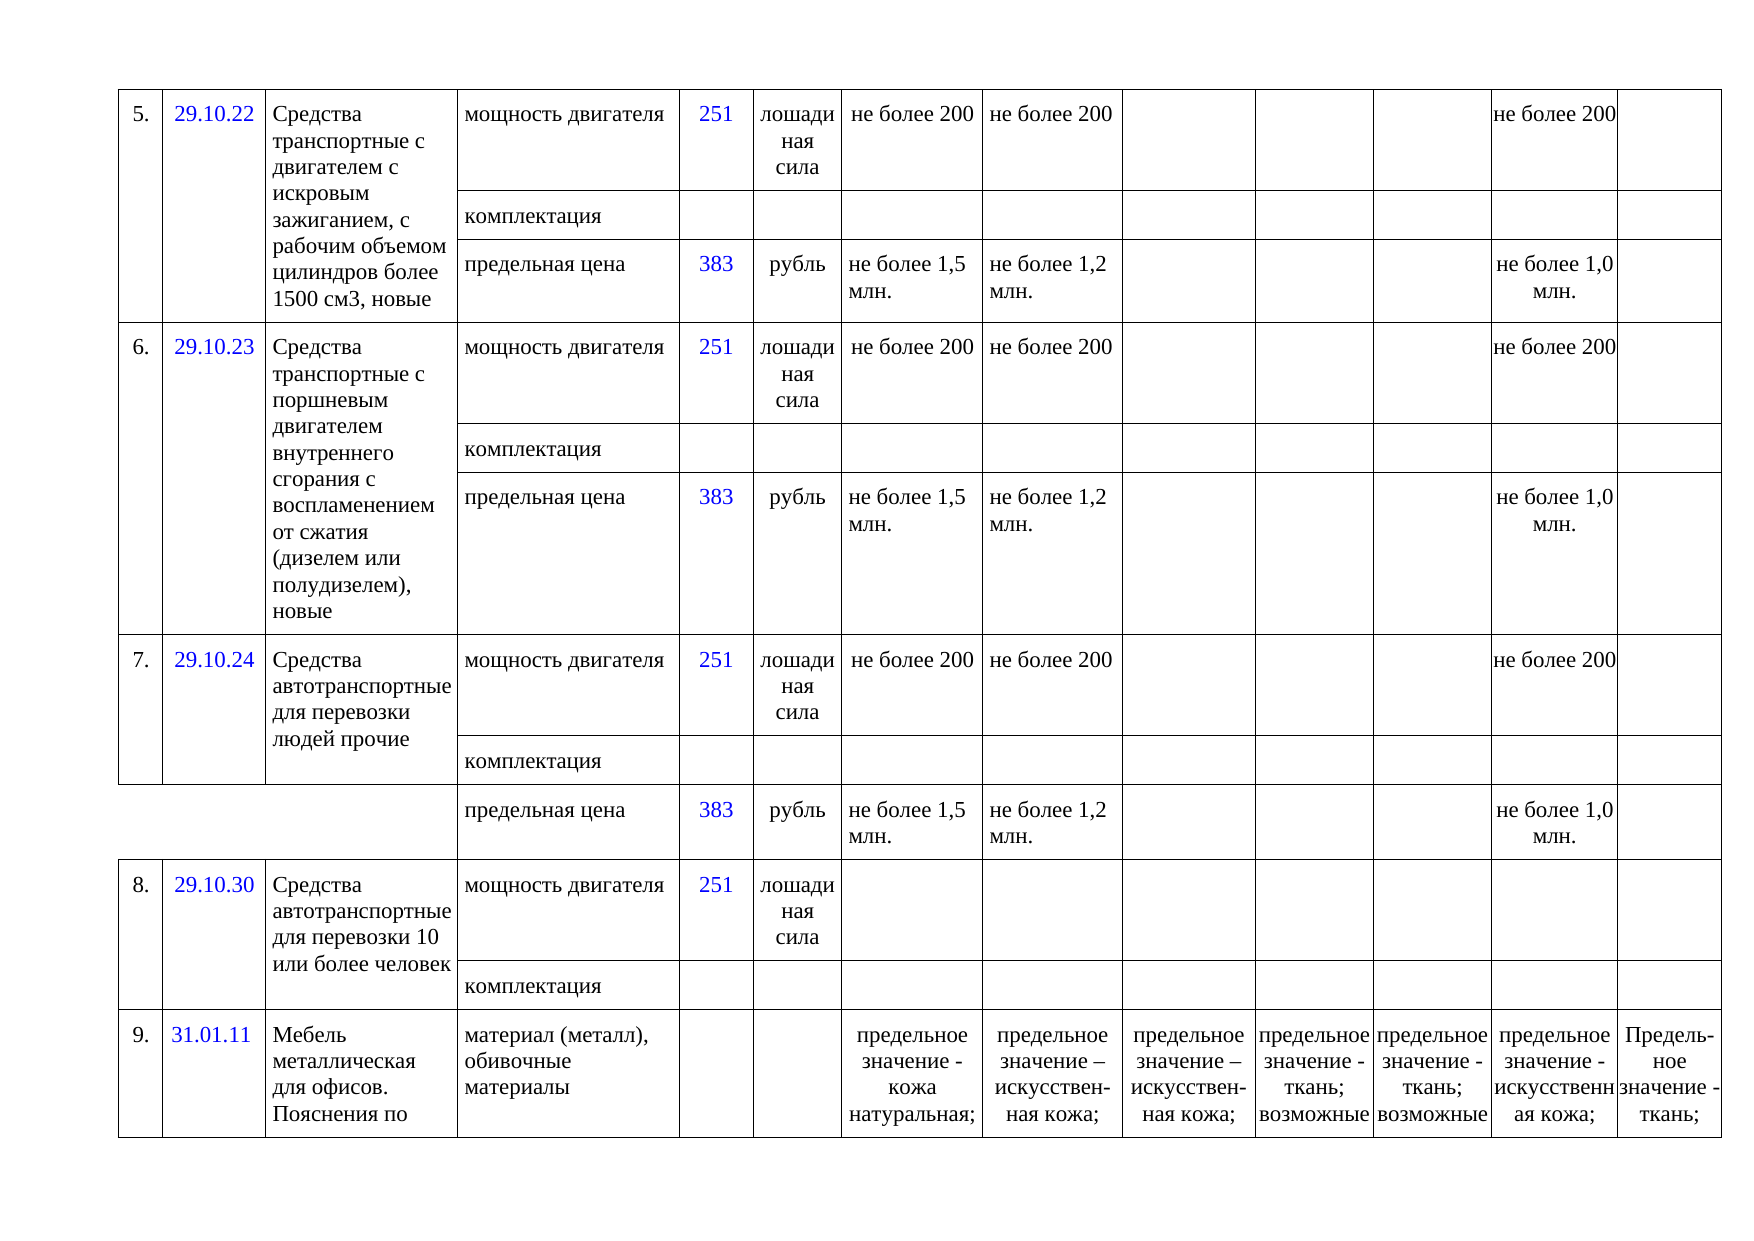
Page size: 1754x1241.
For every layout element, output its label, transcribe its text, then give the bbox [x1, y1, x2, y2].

table_cell [1123, 323, 1255, 423]
table_cell [1492, 961, 1617, 1009]
table_cell [1256, 424, 1373, 472]
table_cell лошадиная сила [754, 635, 841, 735]
table_cell [1374, 240, 1491, 322]
table_cell [1492, 424, 1617, 472]
table_cell не более 1,0 млн. [1492, 240, 1617, 322]
table_cell мощность двигателя [458, 323, 679, 423]
table_cell не более 200 [1492, 323, 1617, 423]
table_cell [1618, 1010, 1721, 1137]
table_cell 251 [680, 323, 753, 423]
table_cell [266, 1010, 457, 1137]
table_cell [754, 736, 841, 784]
table_cell не более 200 [1492, 90, 1617, 190]
table_cell не более 200 [842, 323, 982, 423]
table_cell [1256, 785, 1373, 859]
table_cell [1374, 860, 1491, 960]
table_cell [1123, 860, 1255, 960]
table_cell [1256, 90, 1373, 190]
table_cell [1256, 635, 1373, 735]
table_cell Средства транспортные с двигателем с искровым зажиганием, с рабочим объемом цилиндров более 1500 см3, новые [266, 90, 457, 322]
table_cell [1618, 240, 1721, 322]
table_cell рубль [754, 785, 841, 859]
table_cell [1618, 736, 1721, 784]
table_cell [754, 1010, 841, 1137]
table_cell не более 1,5 млн. [842, 473, 982, 634]
table_cell [1123, 473, 1255, 634]
table_cell [1492, 860, 1617, 960]
table_cell комплектация [458, 961, 679, 1009]
table_cell 251 [680, 635, 753, 735]
table_cell [842, 736, 982, 784]
table_cell 29.10.22 [163, 90, 265, 322]
table_cell 251 [680, 860, 753, 960]
table_cell не более 1,2 млн. [983, 473, 1122, 634]
table_cell [1256, 961, 1373, 1009]
table_cell [1374, 90, 1491, 190]
table_cell рубль [754, 473, 841, 634]
table_cell [1123, 635, 1255, 735]
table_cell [983, 1010, 1122, 1137]
table_cell [1123, 240, 1255, 322]
table_cell [1618, 323, 1721, 423]
table_cell не более 1,5 млн. [842, 785, 982, 859]
table_cell [680, 736, 753, 784]
table_cell [1123, 424, 1255, 472]
table_cell мощность двигателя [458, 635, 679, 735]
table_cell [458, 1010, 679, 1137]
table_cell [983, 961, 1122, 1009]
table_cell предельная цена [458, 473, 679, 634]
table_cell не более 1,2 млн. [983, 785, 1122, 859]
table_cell [1256, 240, 1373, 322]
table_cell не более 200 [983, 635, 1122, 735]
table_cell комплектация [458, 191, 679, 239]
table_cell [1618, 90, 1721, 190]
table_cell предельная цена [458, 785, 679, 859]
table_cell не более 200 [842, 635, 982, 735]
table_cell предельная цена [458, 240, 679, 322]
table_cell [1123, 785, 1255, 859]
table_cell не более 200 [983, 323, 1122, 423]
table_cell комплектация [458, 424, 679, 472]
table_cell мощность двигателя [458, 860, 679, 960]
table_cell мощность двигателя [458, 90, 679, 190]
table_cell [1374, 635, 1491, 735]
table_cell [1492, 1010, 1617, 1137]
table_cell [1256, 860, 1373, 960]
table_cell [1256, 1010, 1373, 1137]
table_cell не более 1,2 млн. [983, 240, 1122, 322]
table_cell [680, 961, 753, 1009]
table_cell [1123, 90, 1255, 190]
table_cell [1374, 785, 1491, 859]
table_cell [1618, 961, 1721, 1009]
table_cell 9. [119, 1010, 162, 1137]
table_cell 29.10.24 [163, 635, 265, 784]
table_cell не более 1,0 млн. [1492, 785, 1617, 859]
table_cell [754, 424, 841, 472]
table_cell [754, 961, 841, 1009]
table_cell [1256, 736, 1373, 784]
table_cell [1123, 191, 1255, 239]
table_cell [1256, 323, 1373, 423]
table_cell 383 [680, 240, 753, 322]
table_cell [1123, 961, 1255, 1009]
table_cell 29.10.23 [163, 323, 265, 634]
table_cell [983, 860, 1122, 960]
table_cell Средства автотранспортные для перевозки людей прочие [266, 635, 457, 784]
table_cell не более 1,0 млн. [1492, 473, 1617, 634]
table_cell [842, 961, 982, 1009]
table_cell [680, 191, 753, 239]
table_cell 29.10.30 [163, 860, 265, 1009]
table_cell [1618, 785, 1721, 859]
table_cell не более 200 [1492, 635, 1617, 735]
table_cell [1374, 736, 1491, 784]
table_cell не более 200 [842, 90, 982, 190]
table_cell [1374, 473, 1491, 634]
table_cell [1256, 191, 1373, 239]
table_cell [1618, 860, 1721, 960]
table_cell [983, 191, 1122, 239]
table_cell 251 [680, 90, 753, 190]
table_cell рубль [754, 240, 841, 322]
table_cell [1492, 736, 1617, 784]
table_cell [1618, 191, 1721, 239]
table_cell лошадиная сила [754, 860, 841, 960]
table_cell лошадиная сила [754, 90, 841, 190]
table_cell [1374, 1010, 1491, 1137]
table_cell комплектация [458, 736, 679, 784]
table_cell [1618, 635, 1721, 735]
table_cell [1374, 191, 1491, 239]
table_cell [1256, 473, 1373, 634]
table_cell [1374, 323, 1491, 423]
table_cell 7. [119, 635, 162, 784]
table_cell 6. [119, 323, 162, 634]
table_cell [1374, 961, 1491, 1009]
table_cell не более 200 [983, 90, 1122, 190]
table_cell [754, 191, 841, 239]
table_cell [1123, 1010, 1255, 1137]
table_cell [680, 1010, 753, 1137]
table_cell 383 [680, 473, 753, 634]
table_cell [680, 424, 753, 472]
table_cell [842, 191, 982, 239]
table_cell [1492, 191, 1617, 239]
table_cell Средства автотранспортные для перевозки 10 или более человек [266, 860, 457, 1009]
table_cell [1374, 424, 1491, 472]
table_cell не более 1,5 млн. [842, 240, 982, 322]
table_cell 5. [119, 90, 162, 322]
table_cell [983, 424, 1122, 472]
table_cell Средства транспортные с поршневым двигателем внутреннего сгорания с воспламенением от сжатия (дизелем или полудизелем), новые [266, 323, 457, 634]
table_cell [1618, 473, 1721, 634]
table_cell 383 [680, 785, 753, 859]
table_cell [842, 860, 982, 960]
table_cell [1123, 736, 1255, 784]
table_cell [983, 736, 1122, 784]
table_cell 8. [119, 860, 162, 1009]
table_cell лошадиная сила [754, 323, 841, 423]
table_cell [1618, 424, 1721, 472]
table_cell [842, 1010, 982, 1137]
table_cell [842, 424, 982, 472]
table_cell 31.01.11 [163, 1010, 265, 1137]
